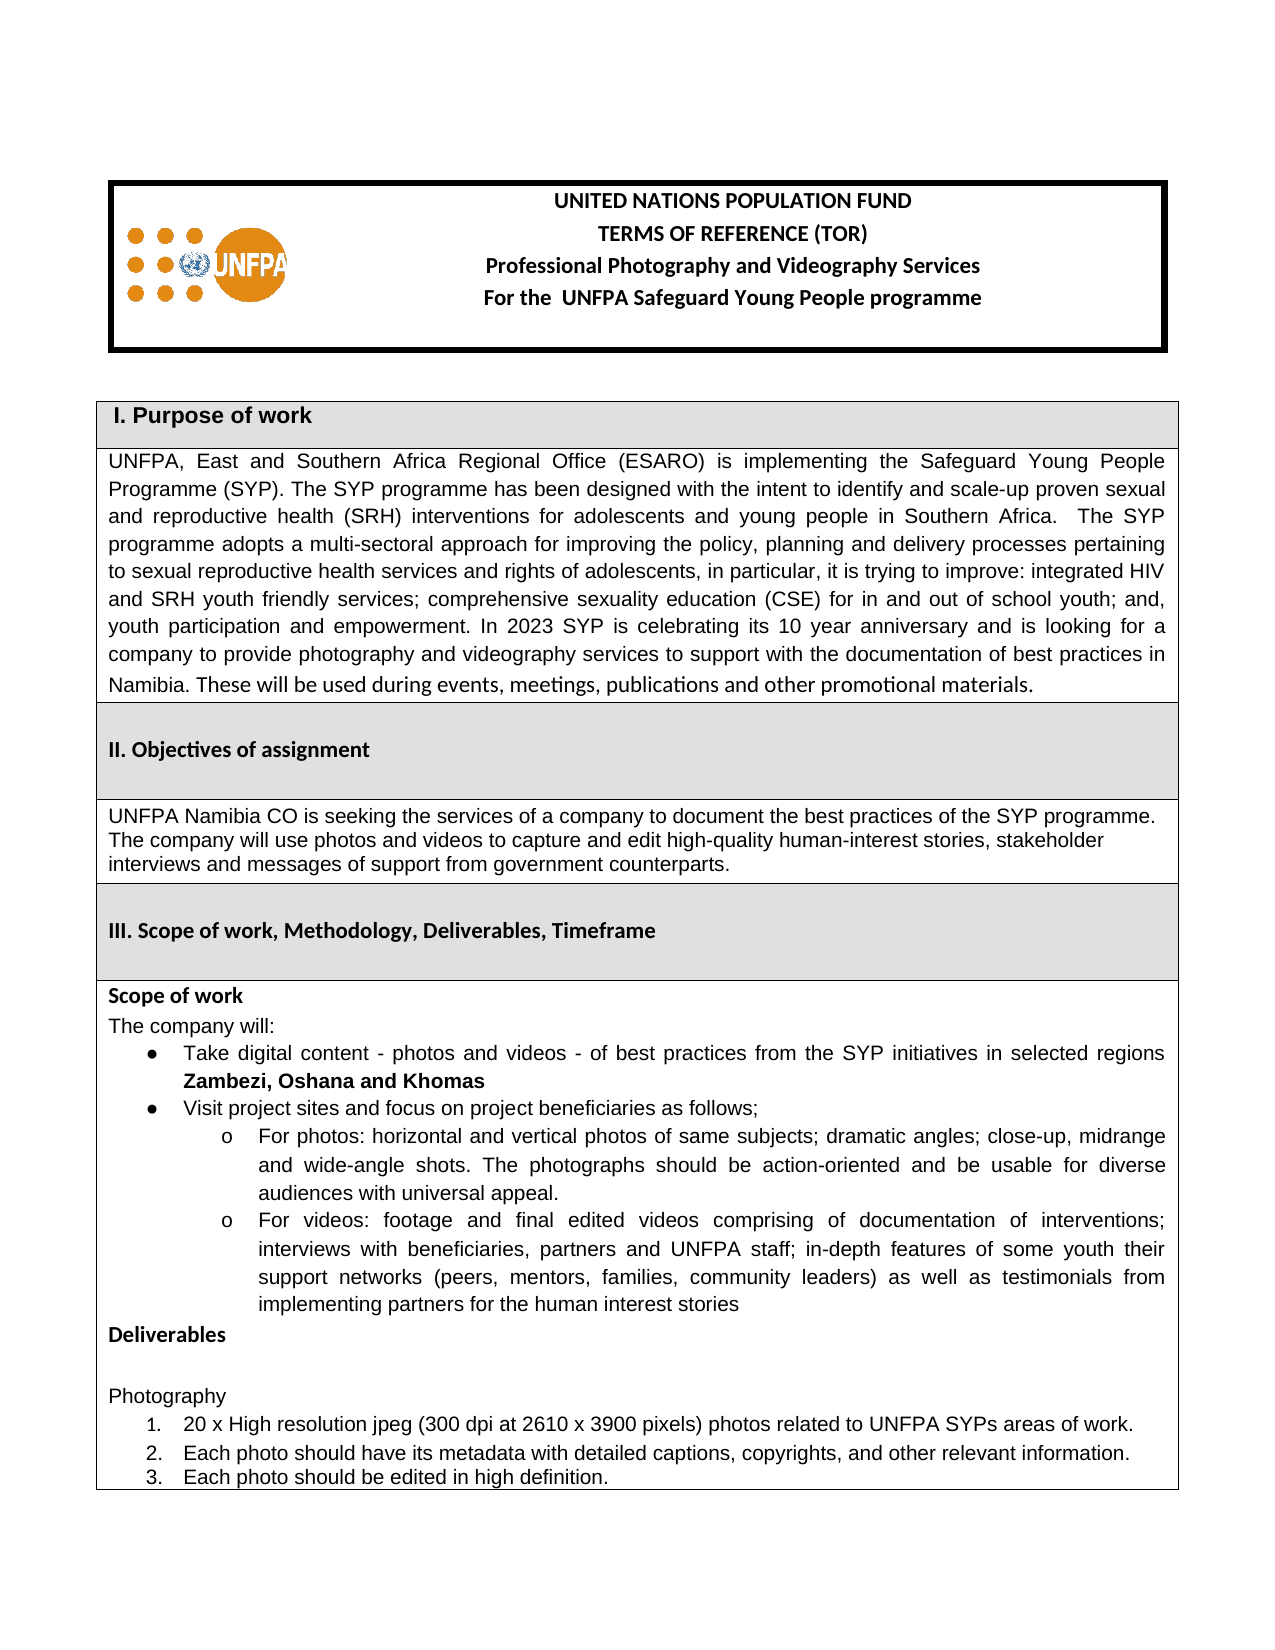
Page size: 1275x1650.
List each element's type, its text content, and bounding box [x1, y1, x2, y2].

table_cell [97, 981, 1178, 1489]
picture [121, 226, 291, 304]
table_cell II. Objectives of assignment [97, 703, 1178, 799]
table_cell III. Scope of work, Methodology, Deliverables, Timeframe [97, 884, 1178, 980]
table_header I. Purpose of work [97, 402, 1178, 448]
table_header UNITED NATIONS POPULATION FUND TERMS OF REFERENCE (TOR) Professional Photography and Videography Services For the UNFPA Safeguard Young People programme [301, 186, 1161, 347]
table_cell UNFPA Namibia CO is seeking the services of a company to document the best practices of the SYP programme. The company will use photos and videos to capture and edit high-quality human-interest stories, stakeholder interviews and messages of support from government counterparts. [97, 800, 1178, 883]
table_header [114, 186, 301, 347]
table_cell UNFPA, East and Southern Africa Regional Office (ESARO) is implementing the Safeguard Young People Programme (SYP). The SYP programme has been designed with the intent to identify and scale-up proven sexual and reproductive health (SRH) interventions for adolescents and young people in Southern Africa. The SYP programme adopts a multi-sectoral approach for improving the policy, planning and delivery processes pertaining to sexual reproductive health services and rights of adolescents, in particular, it is trying to improve: integrated HIV and SRH youth friendly services; comprehensive sexuality education (CSE) for in and out of school youth; and, youth participation and empowerment. In 2023 SYP is celebrating its 10 year anniversary and is looking for a company to provide photography and videography services to support with the documentation of best practices in Namibia. These will be used during events, meetings, publications and other promotional materials. [97, 449, 1178, 702]
